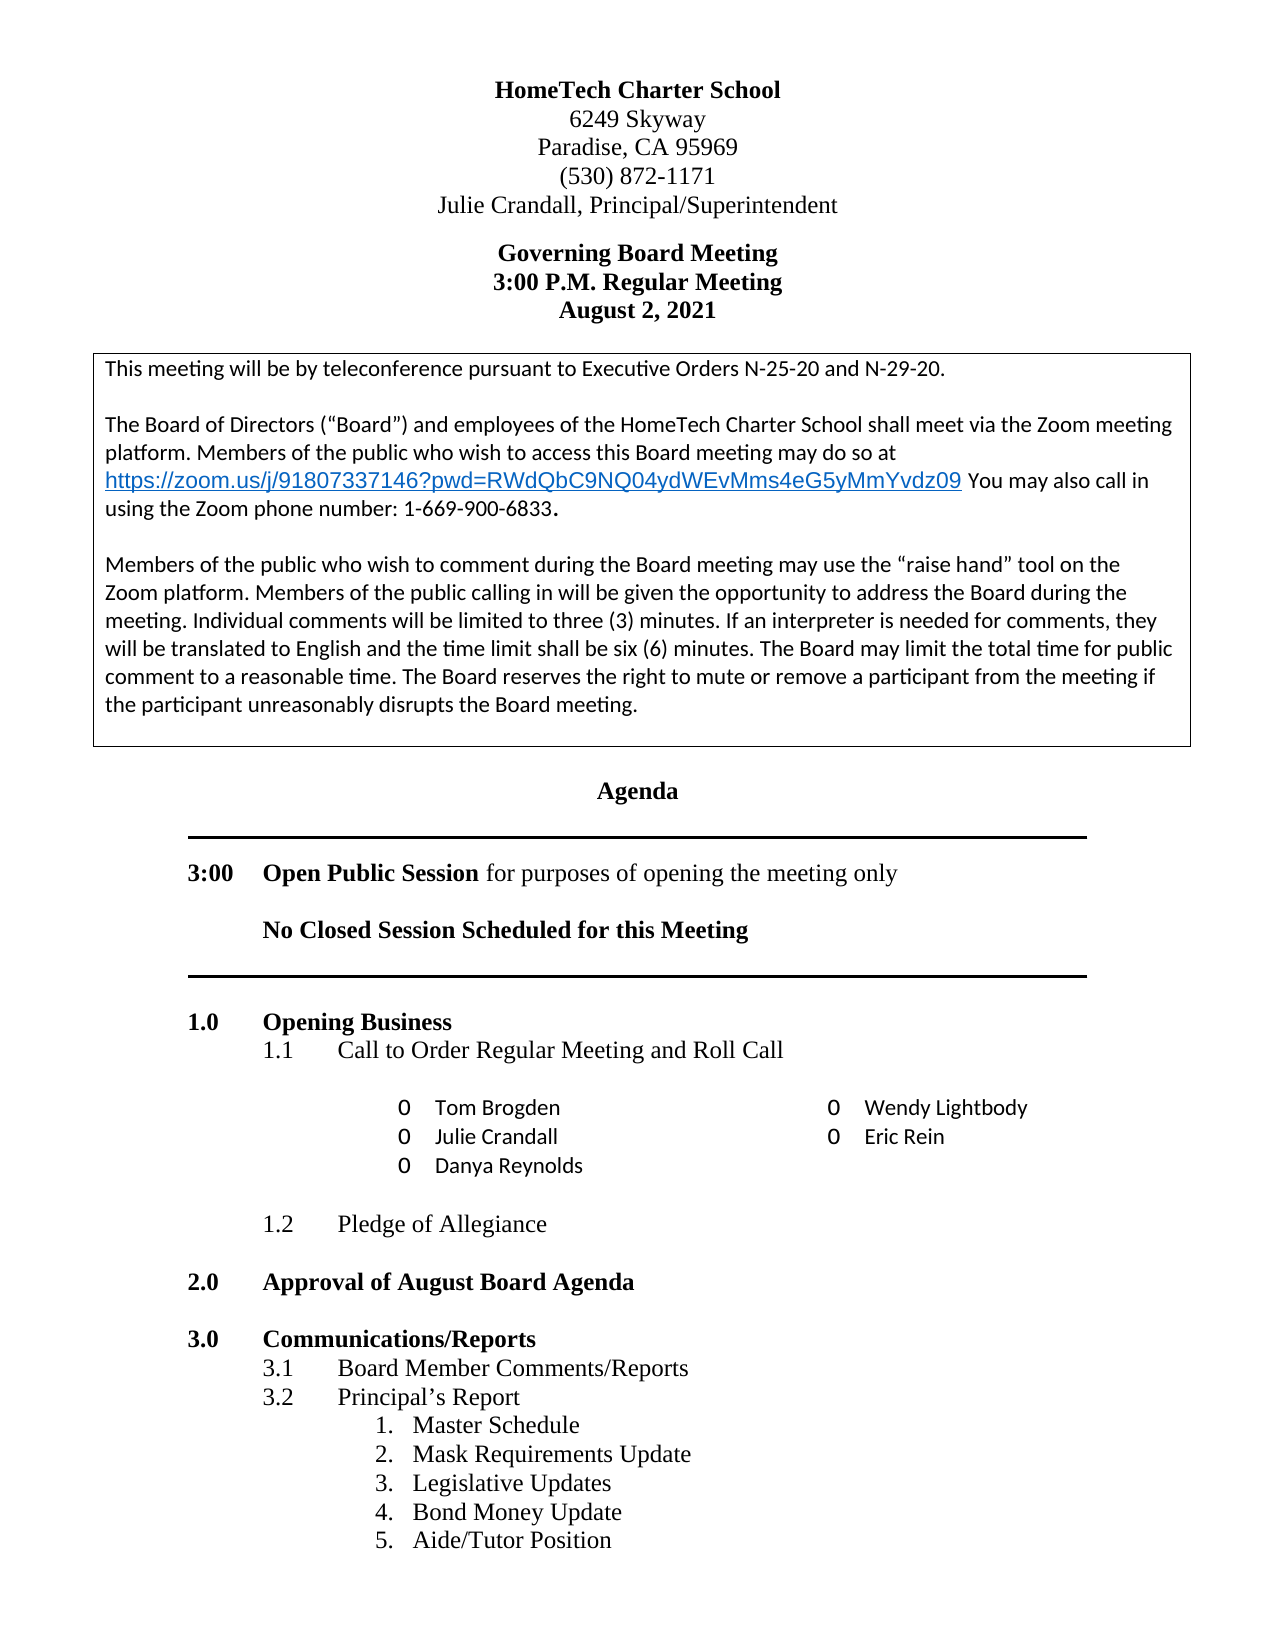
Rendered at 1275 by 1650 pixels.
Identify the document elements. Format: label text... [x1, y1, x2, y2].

list Legislative Updates [375, 1468, 1087, 1497]
text 3.0 Communications/Reports [187, 1324, 1087, 1353]
text HomeTech Charter School [187, 75, 1087, 104]
list Mask Requirements Update [375, 1439, 1087, 1468]
text August 2, 2021 [187, 295, 1087, 324]
list Aide/Tutor Position [375, 1526, 1087, 1554]
text 3.2 Principal’s Report [187, 1382, 1087, 1411]
list Master Schedule [375, 1411, 1087, 1439]
list Opening Business [187, 1007, 1087, 1036]
text Governing Board Meeting [187, 238, 1087, 267]
list Pledge of Allegiance [262, 1209, 1087, 1238]
text No Closed Session Scheduled for this Meeting [187, 915, 1087, 944]
text 3:00 P.M. Regular Meeting [187, 267, 1087, 295]
text Julie Crandall, Principal/Superintendent [187, 190, 1087, 219]
table_header This meeting will be by teleconference pursuant to Executive Orders N-25-20 and N-29-20. The Board of Directors (“Board”) and employees of the HomeTech Charter School shall meet via the Zoom meeting platform. Members of the public who wish to access this Board meeting may do so at https://zoom.us/j/91807337146?pwd=RWdQbC9NQ04ydWEvMms4eG5yMmYvdz09 You may also call in using the Zoom phone number: 1-669-900-6833. Members of the public who wish to comment during the Board meeting may use the “raise hand” tool on the Zoom platform. Members of the public calling in will be given the opportunity to address the Board during the meeting. Individual comments will be limited to three (3) minutes. If an interpreter is needed for comments, they will be translated to English and the time limit shall be six (6) minutes. The Board may limit the total time for public comment to a reasonable time. The Board reserves the right to mute or remove a participant from the meeting if the participant unreasonably disrupts the Board meeting. [94, 354, 1190, 746]
list Call to Order Regular Meeting and Roll Call [262, 1036, 1087, 1064]
table_header Tom Brogden Julie Crandall Danya Reynolds [349, 1093, 778, 1181]
text Paradise, CA 95969 [187, 132, 1087, 161]
text 2.0 Approval of August Board Agenda [187, 1267, 1087, 1296]
table_header Wendy Lightbody Eric Rein [778, 1093, 1087, 1181]
text 6249 Skyway [187, 104, 1087, 132]
text Agenda [187, 776, 1087, 805]
text 3:00 Open Public Session for purposes of opening the meeting only [187, 858, 1087, 887]
text 3.1 Board Member Comments/Reports [187, 1353, 1087, 1382]
list Bond Money Update [375, 1497, 1087, 1526]
text (530) 872-1171 [187, 161, 1087, 190]
